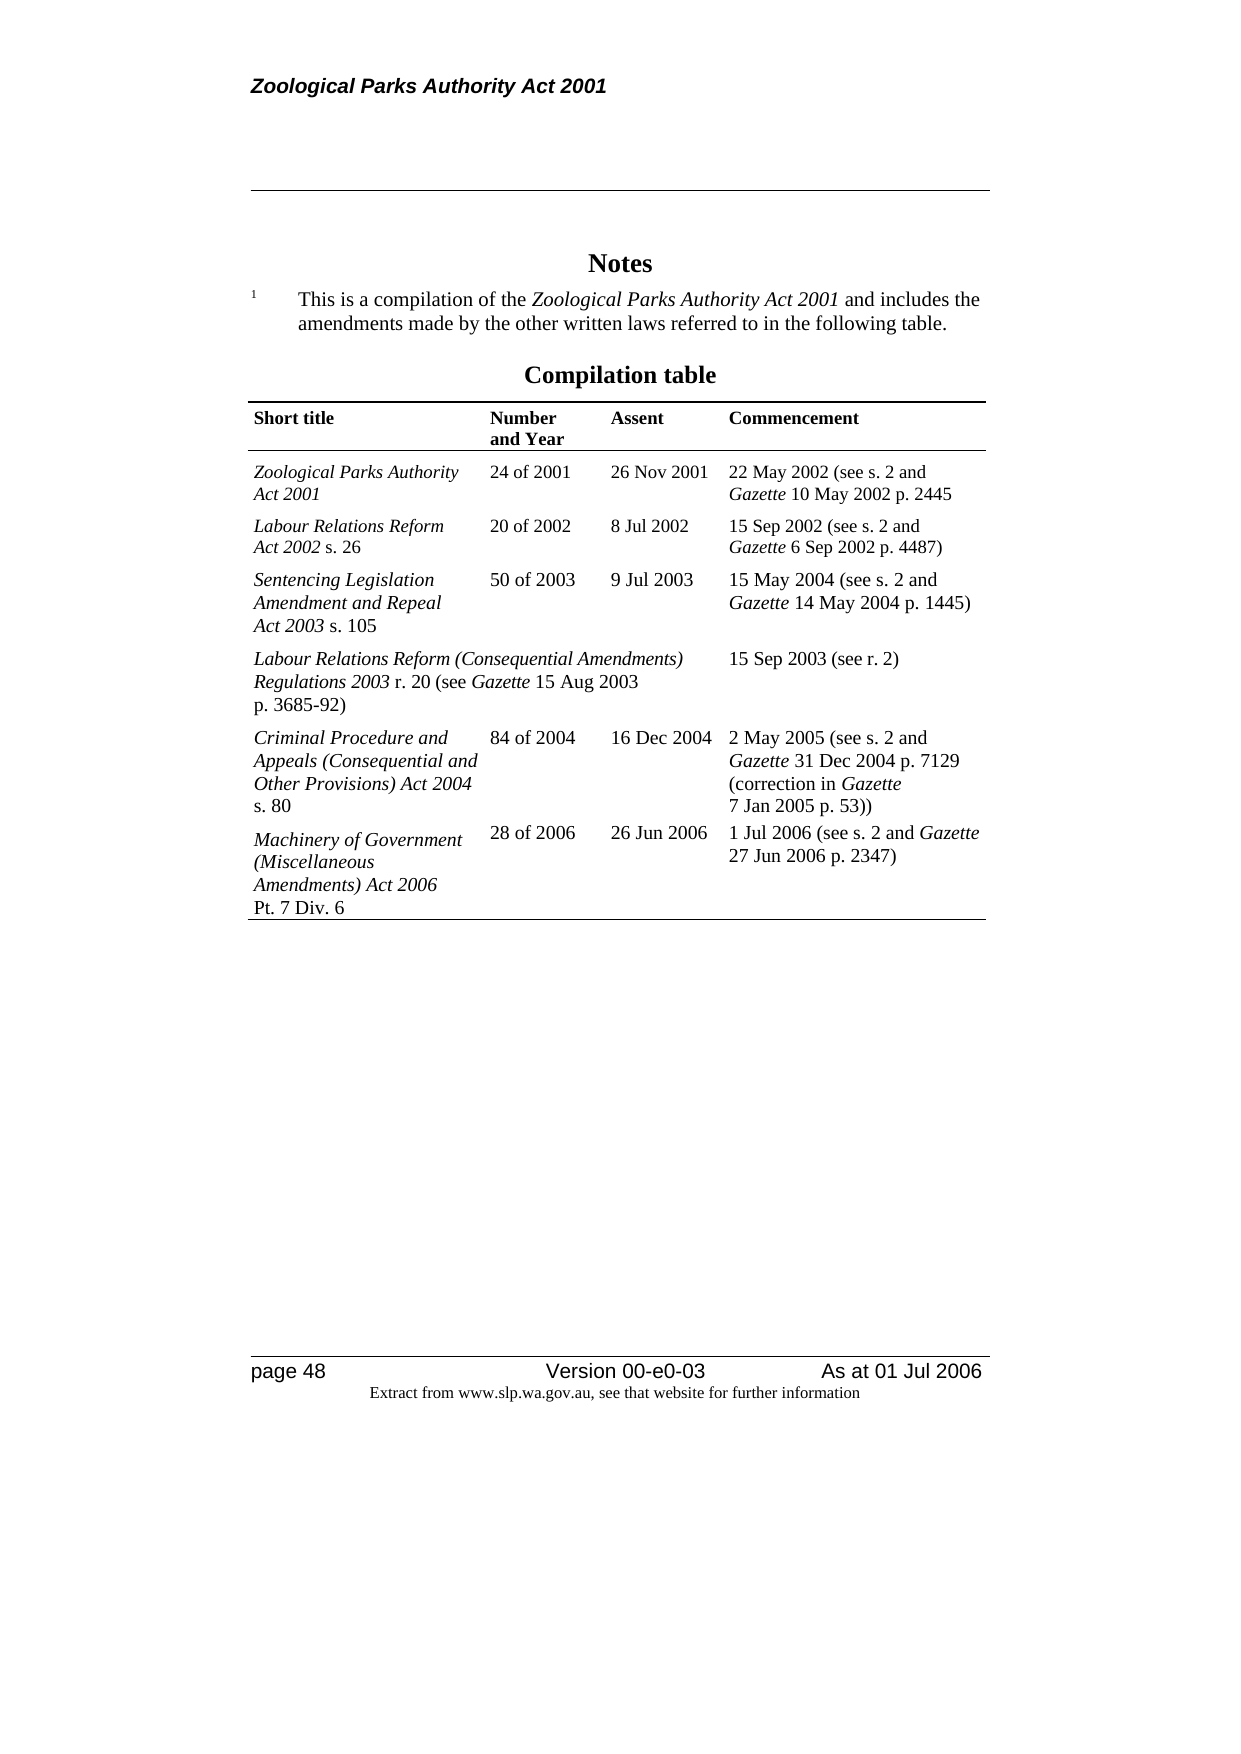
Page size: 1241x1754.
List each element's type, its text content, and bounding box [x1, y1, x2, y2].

table_cell 24 of 2001 [484, 451, 605, 504]
table_cell 15 Sep 2003 (see r. 2) [723, 637, 986, 716]
table_cell Sentencing Legislation Amendment and Repeal Act 2003 s. 105 [248, 558, 484, 637]
table_cell 22 May 2002 (see s. 2 and Gazette 10 May 2002 p. 2445 [723, 451, 986, 504]
table_cell 16 Dec 2004 [605, 716, 723, 817]
table_cell 9 Jul 2003 [605, 558, 723, 637]
subtitle Notes [251, 247, 990, 279]
table_cell 15 May 2004 (see s. 2 and Gazette 14 May 2004 p. 1445) [723, 558, 986, 637]
table_cell 26 Nov 2001 [605, 451, 723, 504]
table_header Assent [605, 403, 723, 450]
table_cell 1 Jul 2006 (see s. 2 and Gazette 27 Jun 2006 p. 2347) [723, 817, 986, 919]
table_cell 20 of 2002 [484, 504, 605, 558]
table_cell Labour Relations Reform Act 2002 s. 26 [248, 504, 484, 558]
table_header Short title [248, 403, 484, 450]
text 1 This is a compilation of the Zoological Parks Authority Act 2001 and includes the amendments made by the other written laws referred to in the following table. [251, 287, 990, 335]
table_cell 28 of 2006 [484, 817, 605, 919]
table_cell Labour Relations Reform (Consequential Amendments) Regulations 2003 r. 20 (see Gazette 15 Aug 2003 p. 3685-92) [248, 637, 723, 716]
subtitle Compilation table [251, 360, 990, 389]
table_cell Zoological Parks Authority Act 2001 [248, 451, 484, 504]
table_cell 50 of 2003 [484, 558, 605, 637]
table_cell Criminal Procedure and Appeals (Consequential and Other Provisions) Act 2004 s. 80 [248, 716, 484, 817]
table_header Number and Year [484, 403, 605, 450]
table_header Commencement [723, 403, 986, 450]
table_cell 8 Jul 2002 [605, 504, 723, 558]
table_cell 15 Sep 2002 (see s. 2 and Gazette 6 Sep 2002 p. 4487) [723, 504, 986, 558]
table_cell 84 of 2004 [484, 716, 605, 817]
table_cell 2 May 2005 (see s. 2 and Gazette 31 Dec 2004 p. 7129 (correction in Gazette 7 Jan 2005 p. 53)) [723, 716, 986, 817]
table_cell Machinery of Government (Miscellaneous Amendments) Act 2006 Pt. 7 Div. 6 [248, 817, 484, 919]
table_cell 26 Jun 2006 [605, 817, 723, 919]
